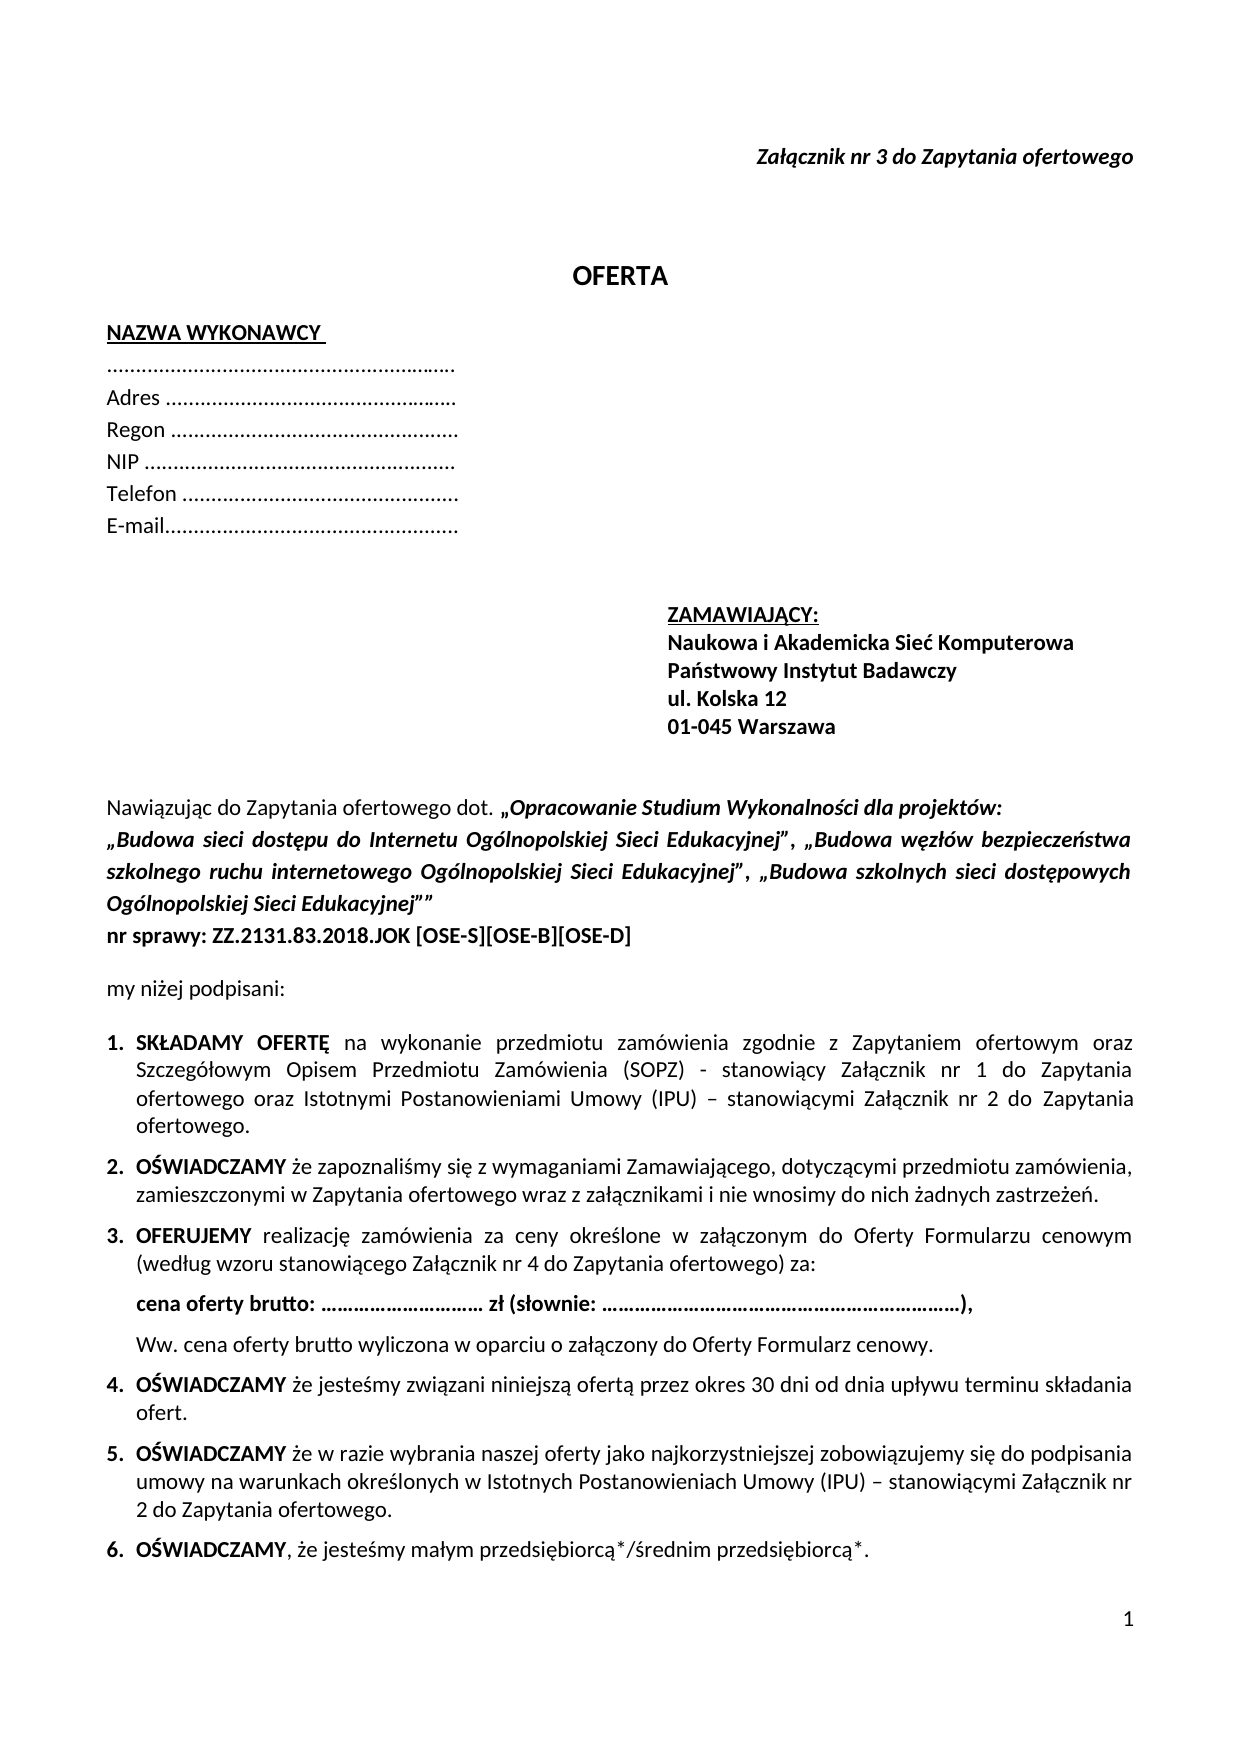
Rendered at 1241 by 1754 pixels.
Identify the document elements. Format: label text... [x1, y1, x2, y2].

text Państwowy Instytut Badawczy [667, 656, 1134, 684]
text my niżej podpisani: [106, 974, 1134, 1003]
text Ww. cena oferty brutto wyliczona w oparciu o załączony do Oferty Formularz cenowy. [136, 1330, 1134, 1358]
list OŚWIADCZAMY że jesteśmy związani niniejszą ofertą przez okres 30 dni od dnia upływu terminu składania ofert. [106, 1370, 1134, 1426]
text Załącznik nr 3 do Zapytania ofertowego [106, 142, 1134, 170]
text Adres ...........................................…….. [106, 383, 461, 411]
text Telefon ................................................ [106, 479, 461, 507]
text NAZWA WYKONAWCY [106, 318, 461, 346]
text Regon .................................................. [106, 415, 461, 443]
text OFERTA [106, 257, 1134, 292]
list SKŁADAMY OFERTĘ na wykonanie przedmiotu zamówienia zgodnie z Zapytaniem ofertowym oraz Szczegółowym Opisem Przedmiotu Zamówienia (SOPZ) - stanowiący Załącznik nr 1 do Zapytania ofertowego oraz Istotnymi Postanowieniami Umowy (IPU) – stanowiącymi Załącznik nr 2 do Zapytania ofertowego. [106, 1028, 1134, 1140]
list OŚWIADCZAMY że w razie wybrania naszej oferty jako najkorzystniejszej zobowiązujemy się do podpisania umowy na warunkach określonych w Istotnych Postanowieniach Umowy (IPU) – stanowiącymi Załącznik nr 2 do Zapytania ofertowego. [106, 1439, 1134, 1523]
text E-mail................................................... [106, 511, 461, 539]
text nr sprawy: ZZ.2131.83.2018.JOK [OSE-S][OSE-B][OSE-D] [106, 922, 1134, 949]
text ZAMAWIAJĄCY: [667, 600, 1134, 628]
text Nawiązując do Zapytania ofertowego dot. „Opracowanie Studium Wykonalności dla projektów: [106, 793, 1134, 821]
text cena oferty brutto: ………………………… zł (słownie: …………………………………………………………), [106, 1289, 1134, 1317]
list OŚWIADCZAMY że zapoznaliśmy się z wymaganiami Zamawiającego, dotyczącymi przedmiotu zamówienia, zamieszczonymi w Zapytania ofertowego wraz z załącznikami i nie wnosimy do nich żadnych zastrzeżeń. [106, 1152, 1134, 1208]
text ul. Kolska 12 [667, 684, 1134, 712]
text Naukowa i Akademicka Sieć Komputerowa [667, 628, 1134, 656]
list OŚWIADCZAMY, że jesteśmy małym przedsiębiorcą*/średnim przedsiębiorcą*. [106, 1535, 1134, 1563]
list OFERUJEMY realizację zamówienia za ceny określone w załączonym do Oferty Formularzu cenowym (według wzoru stanowiącego Załącznik nr 4 do Zapytania ofertowego) za: [106, 1221, 1134, 1277]
text 01-045 Warszawa [667, 712, 1134, 740]
text NIP ...................................................... [106, 447, 461, 475]
text „Budowa sieci dostępu do Internetu Ogólnopolskiej Sieci Edukacyjnej”, „Budowa węzłów bezpieczeństwa szkolnego ruchu internetowego Ogólnopolskiej Sieci Edukacyjnej”, „Budowa szkolnych sieci dostępowych Ogólnopolskiej Sieci Edukacyjnej”” [106, 825, 1134, 917]
text .....................................................…….. [106, 351, 461, 378]
